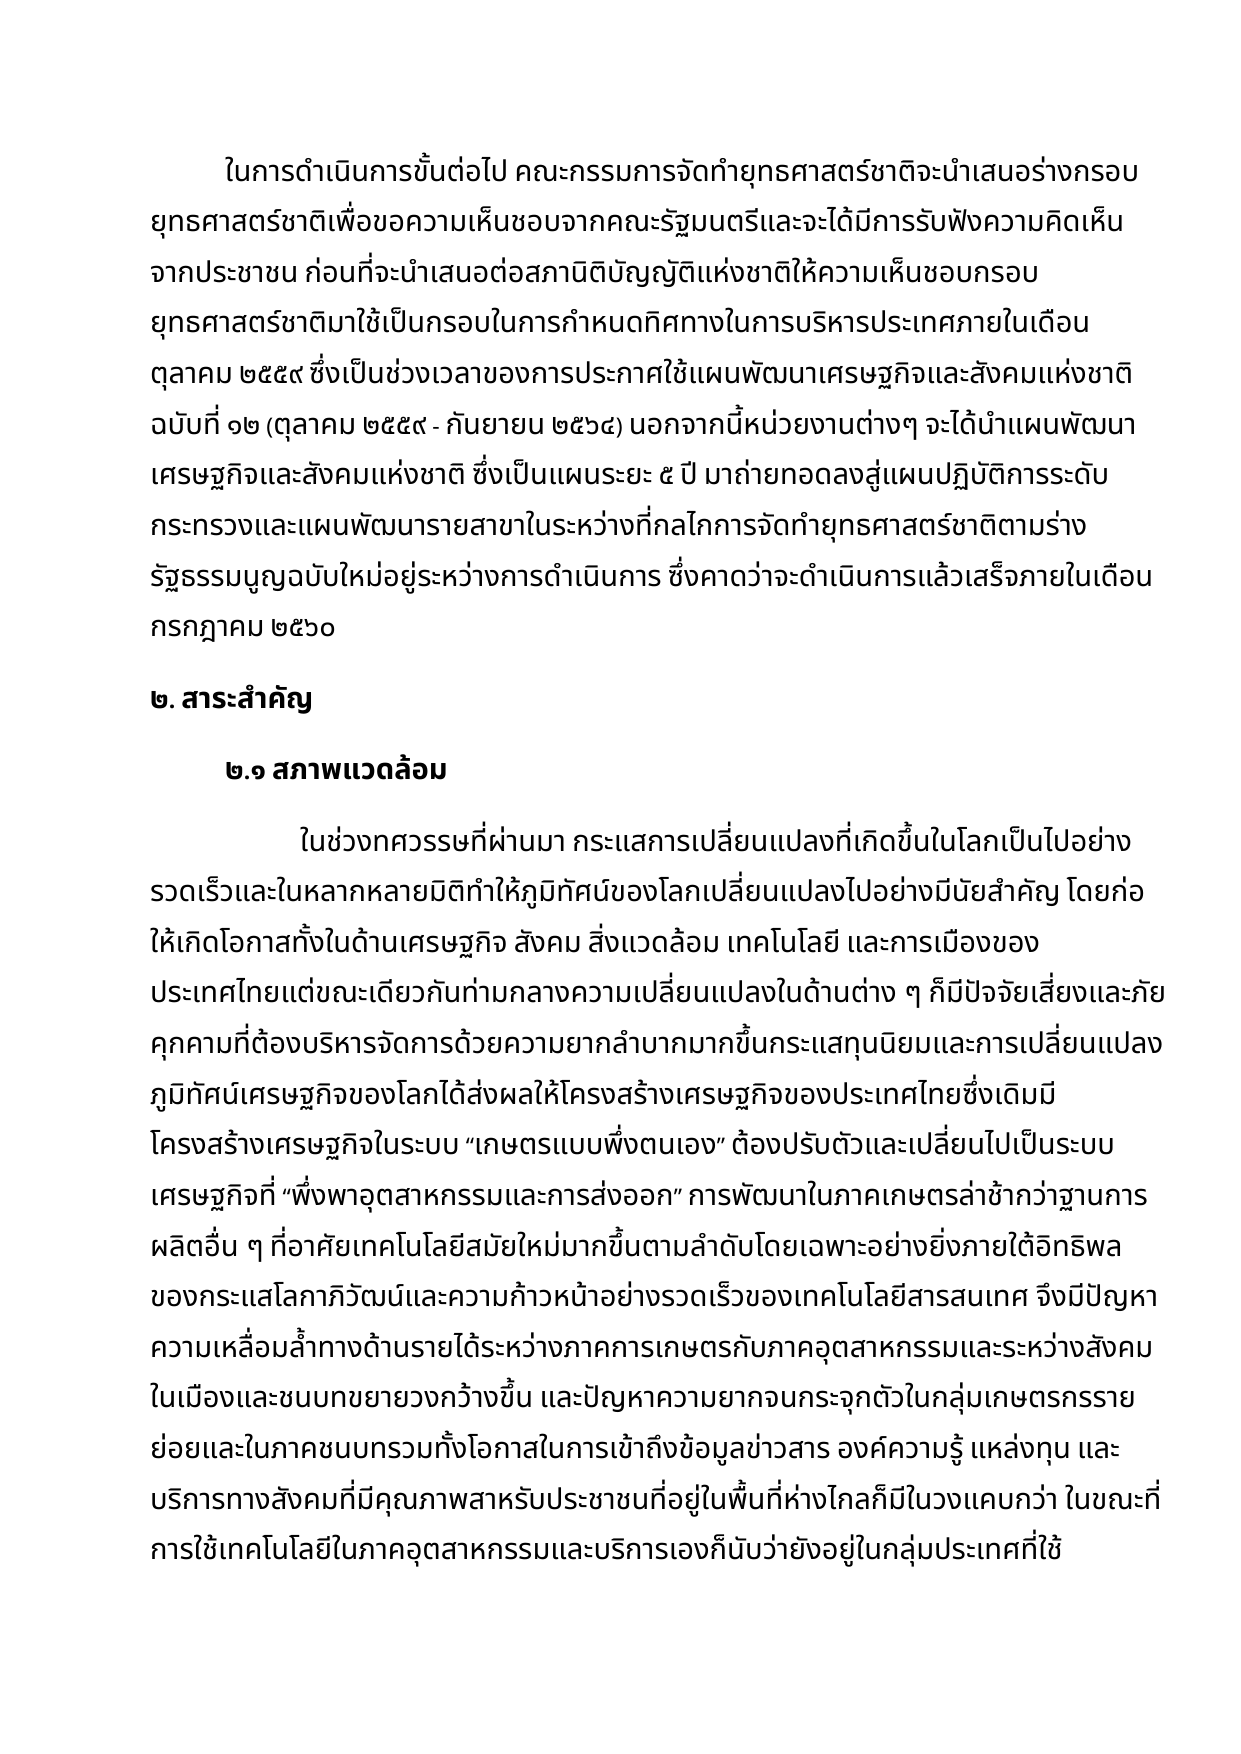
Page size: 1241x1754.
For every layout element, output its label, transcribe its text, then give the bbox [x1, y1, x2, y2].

text ในการดำเนินการขั้นต่อไป คณะกรรมการจัดทำยุทธศาสตร์ชาติจะนำเสนอร่างกรอบยุทธศาสตร์ชาติเพื่อขอความเห็นชอบจากคณะรัฐมนตรีและจะได้มีการรับฟังความคิดเห็นจากประชาชน ก่อนที่จะนำเสนอต่อสภานิติบัญญัติแห่งชาติให้ความเห็นชอบกรอบยุทธศาสตร์ชาติมาใช้เป็นกรอบในการกำหนดทิศทางในการบริหารประเทศภายในเดือนตุลาคม ๒๕๕๙ ซึ่งเป็นช่วงเวลาของการประกาศใช้แผนพัฒนาเศรษฐกิจและสังคมแห่งชาติ ฉบับที่ ๑๒ (ตุลาคม ๒๕๕๙ - กันยายน ๒๕๖๔) นอกจากนี้หน่วยงานต่างๆ จะได้นำแผนพัฒนาเศรษฐกิจและสังคมแห่งชาติ ซึ่งเป็นแผนระยะ ๕ ปี มาถ่ายทอดลงสู่แผนปฏิบัติการระดับกระทรวงและแผนพัฒนารายสาขาในระหว่างที่กลไกการจัดทำยุทธศาสตร์ชาติตามร่างรัฐธรรมนูญฉบับใหม่อยู่ระหว่างการดำเนินการ ซึ่งคาดว่าจะดำเนินการแล้วเสร็จภายในเดือนกรกฎาคม ๒๕๖๐ [150, 150, 1167, 650]
text ๒.๑ สภาพแวดล้อม [150, 748, 1167, 793]
text ๒. สาระสำคัญ [150, 677, 1167, 721]
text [150, 820, 1167, 1573]
